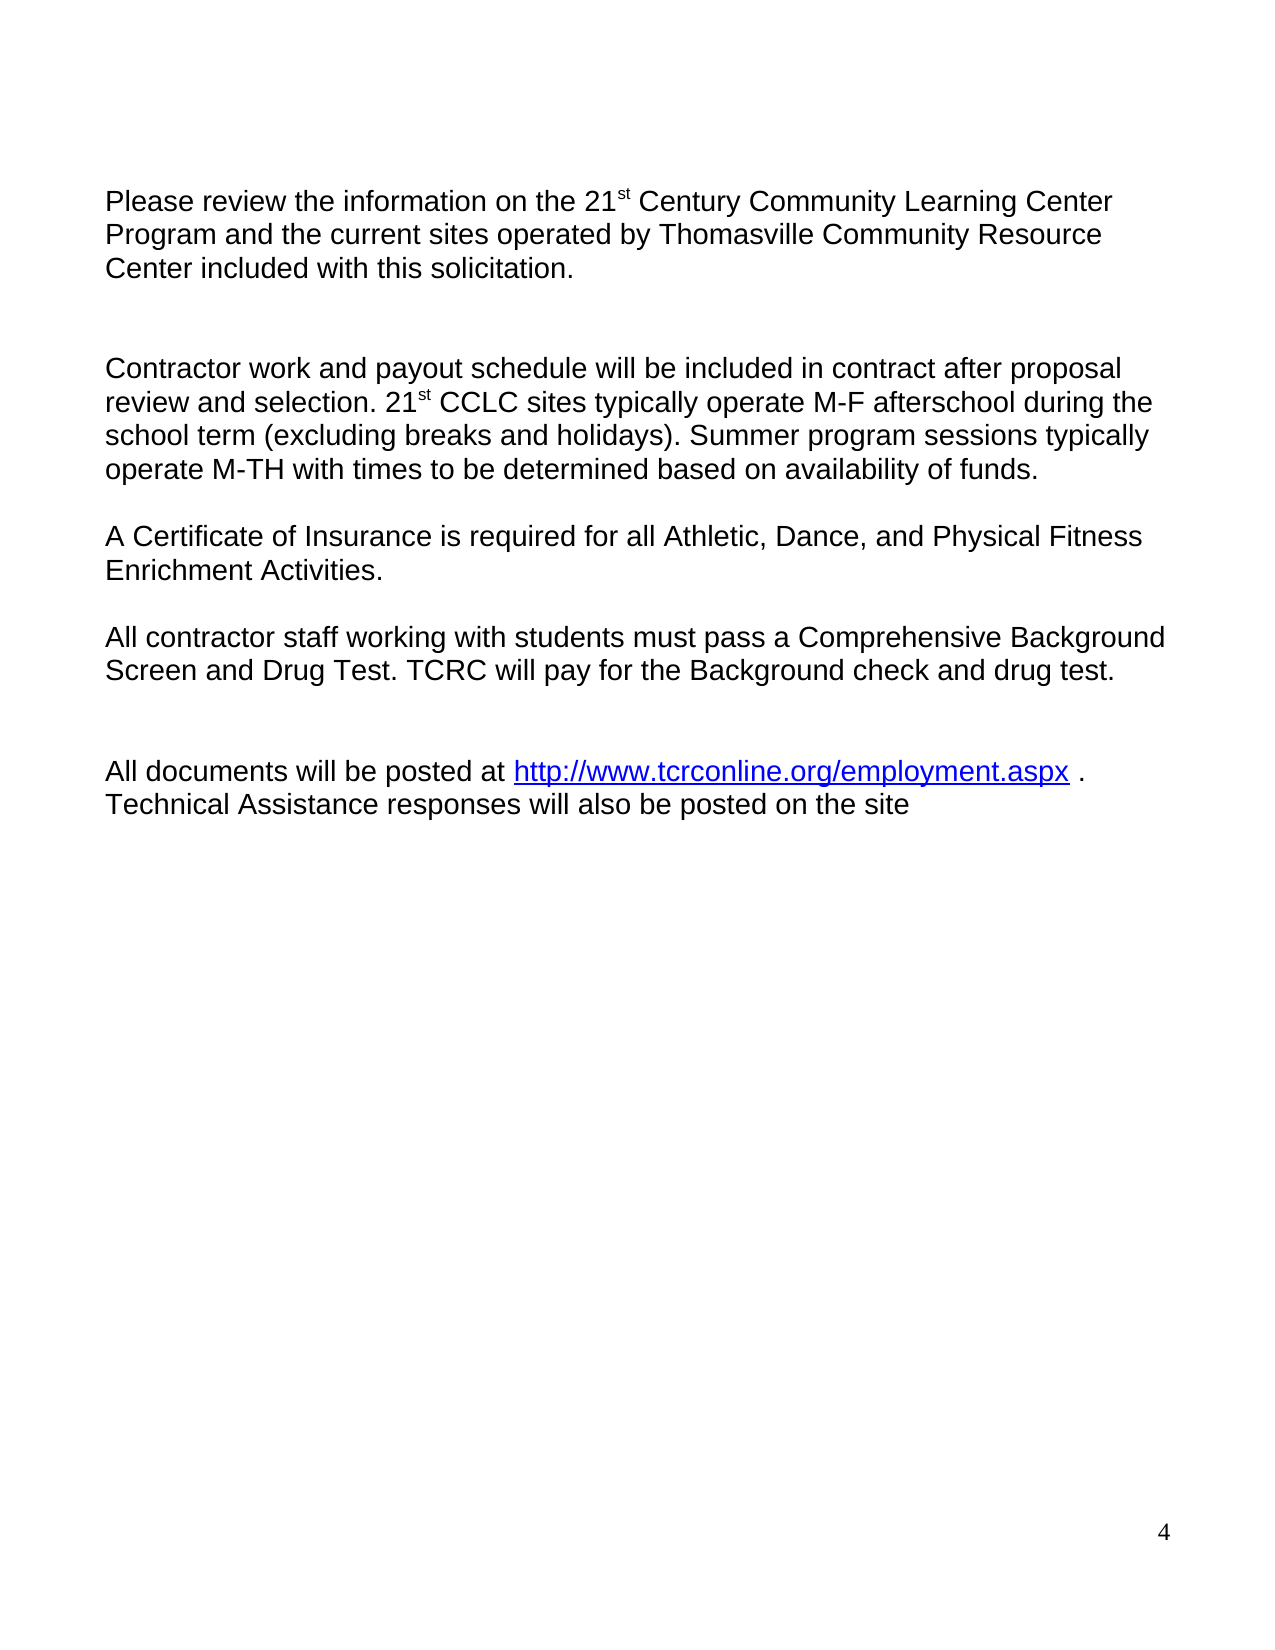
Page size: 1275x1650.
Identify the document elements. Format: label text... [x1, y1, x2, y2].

text All documents will be posted at http://www.tcrconline.org/employment.aspx . Technical Assistance responses will also be posted on the site [105, 754, 1170, 821]
text Contractor work and payout schedule will be included in contract after proposal review and selection. 21st CCLC sites typically operate M-F afterschool during the school term (excluding breaks and holidays). Summer program sessions typically operate M-TH with times to be determined based on availability of funds. [105, 351, 1170, 485]
text Please review the information on the 21st Century Community Learning Center Program and the current sites operated by Thomasville Community Resource Center included with this solicitation. [105, 183, 1170, 284]
text A Certificate of Insurance is required for all Athletic, Dance, and Physical Fitness Enrichment Activities. [105, 519, 1170, 586]
text All contractor staff working with students must pass a Comprehensive Background Screen and Drug Test. TCRC will pay for the Background check and drug test. [105, 619, 1170, 687]
